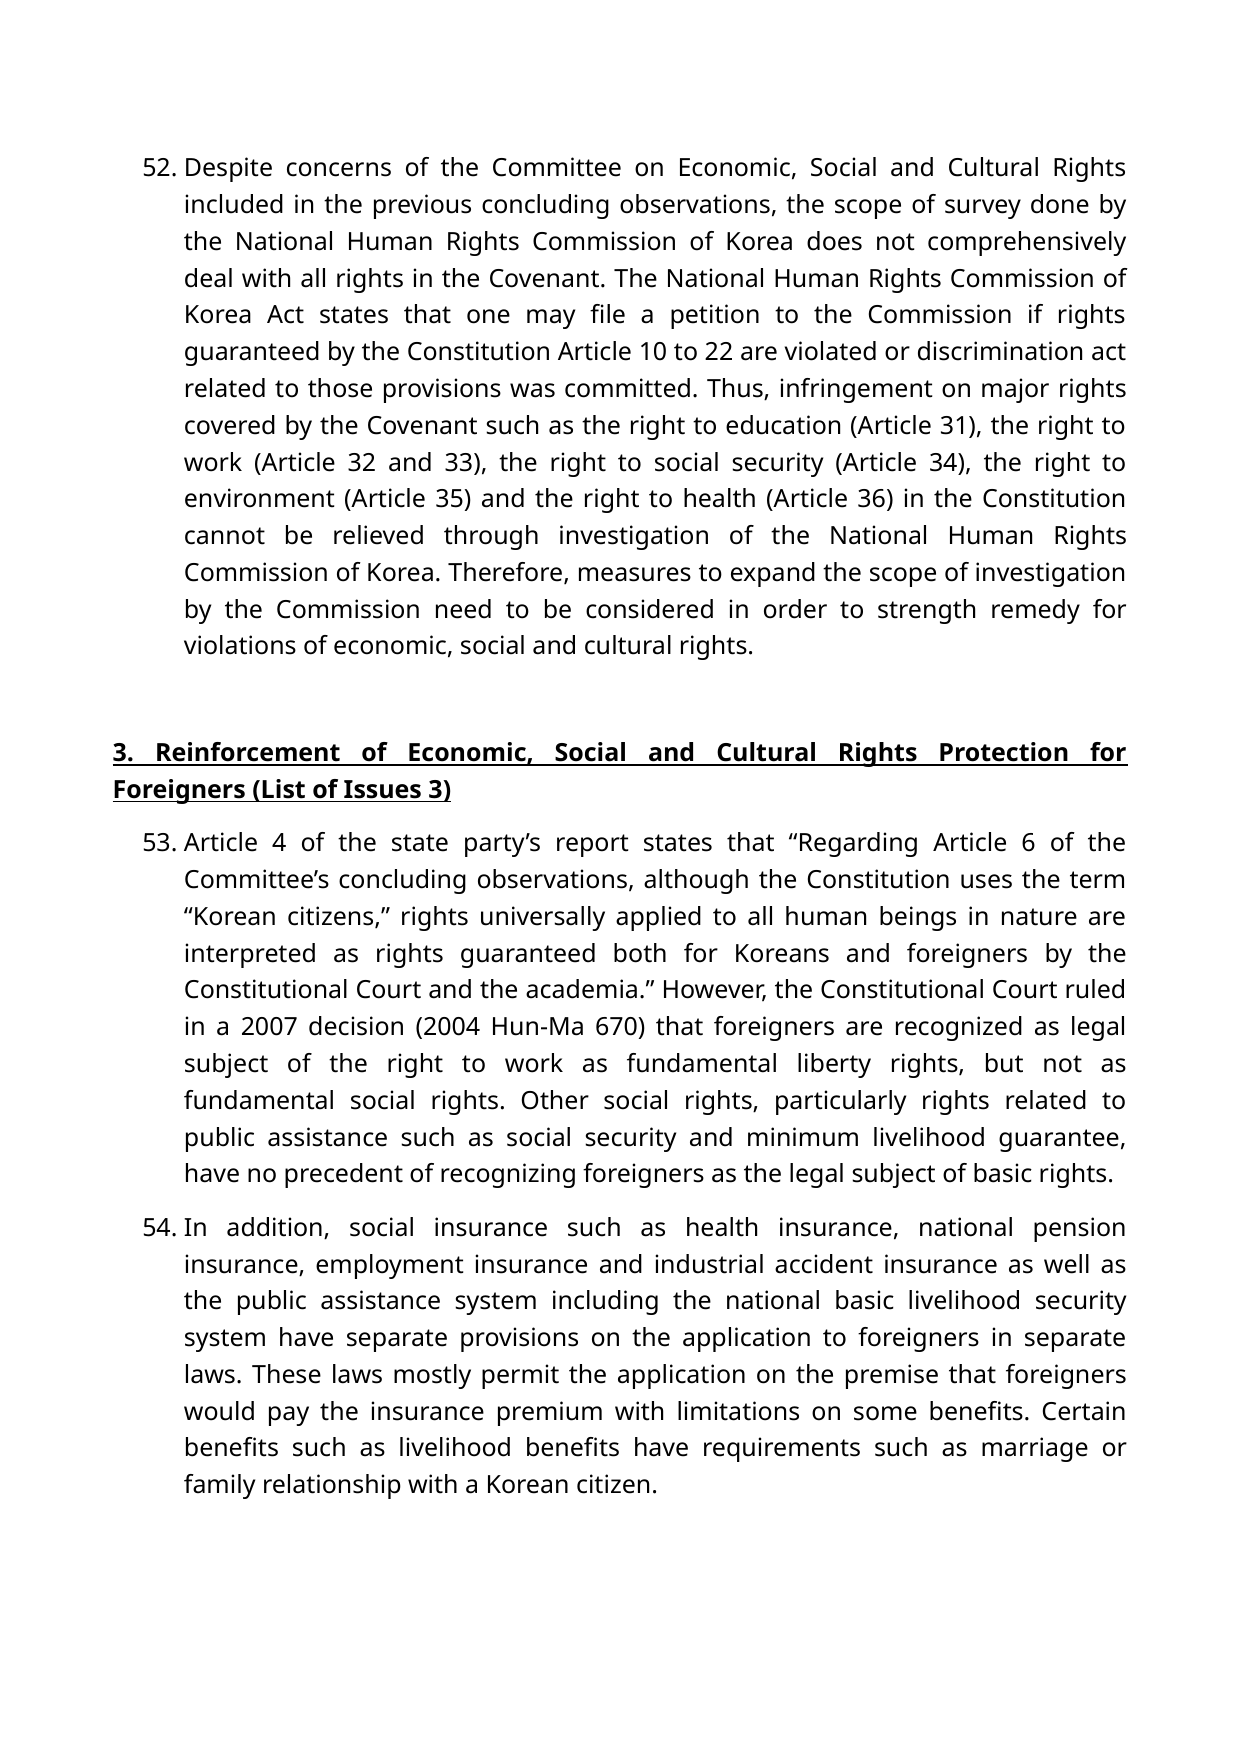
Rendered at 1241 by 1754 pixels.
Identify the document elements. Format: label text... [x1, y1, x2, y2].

list Despite concerns of the Committee on Economic, Social and Cultural Rights included in the previous concluding observations, the scope of survey done by the National Human Rights Commission of Korea does not comprehensively deal with all rights in the Covenant. The National Human Rights Commission of Korea Act states that one may file a petition to the Commission if rights guaranteed by the Constitution Article 10 to 22 are violated or discrimination act related to those provisions was committed. Thus, infringement on major rights covered by the Covenant such as the right to education (Article 31), the right to work (Article 32 and 33), the right to social security (Article 34), the right to environment (Article 35) and the right to health (Article 36) in the Constitution cannot be relieved through investigation of the National Human Rights Commission of Korea. Therefore, measures to expand the scope of investigation by the Commission need to be considered in order to strength remedy for violations of economic, social and cultural rights. [142, 150, 1128, 662]
text 3. Reinforcement of Economic, Social and Cultural Rights Protection for Foreigners (List of Issues 3) [112, 765, 1128, 806]
text 3. Reinforcement of Economic, Social and Cultural Rights Protection for Foreigners (List of Issues 3) [112, 735, 1128, 764]
list Article 4 of the state party’s report states that “Regarding Article 6 of the Committee’s concluding observations, although the Constitution uses the term “Korean citizens,” rights universally applied to all human beings in nature are interpreted as rights guaranteed both for Koreans and foreigners by the Constitutional Court and the academia.” However, the Constitutional Court ruled in a 2007 decision (2004 Hun-Ma 670) that foreigners are recognized as legal subject of the right to work as fundamental liberty rights, but not as fundamental social rights. Other social rights, particularly rights related to public assistance such as social security and minimum livelihood guarantee, have no precedent of recognizing foreigners as the legal subject of basic rights. [142, 825, 1128, 1190]
list In addition, social insurance such as health insurance, national pension insurance, employment insurance and industrial accident insurance as well as the public assistance system including the national basic livelihood security system have separate provisions on the application to foreigners in separate laws. These laws mostly permit the application on the premise that foreigners would pay the insurance premium with limitations on some benefits. Certain benefits such as livelihood benefits have requirements such as marriage or family relationship with a Korean citizen. [142, 1209, 1128, 1501]
